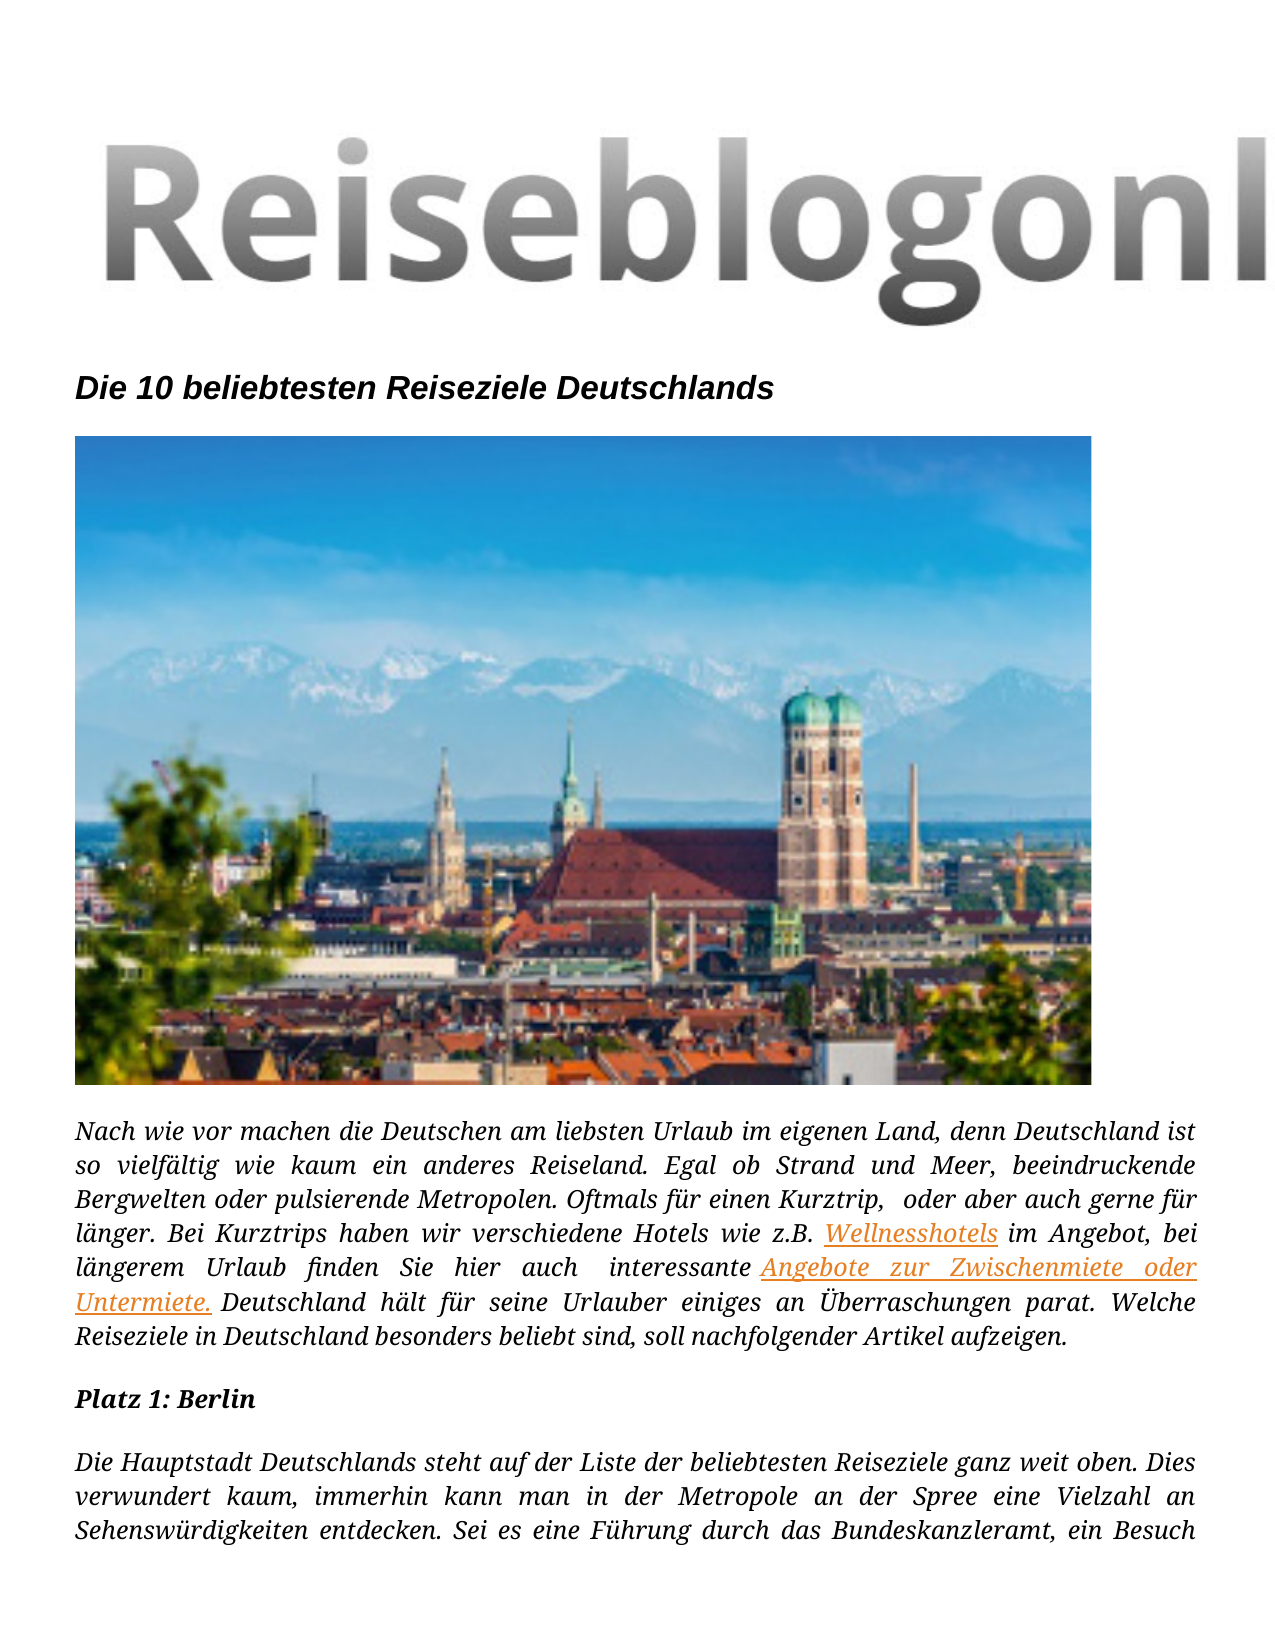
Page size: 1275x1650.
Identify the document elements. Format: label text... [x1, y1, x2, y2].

text Nach wie vor machen die Deutschen am liebsten Urlaub im eigenen Land, denn Deutschland ist so vielfältig wie kaum ein anderes Reiseland. Egal ob Strand und Meer, beeindruckende Bergwelten oder pulsierende Metropolen. Oftmals für einen Kurztrip, oder aber auch gerne für länger. Bei Kurztrips haben wir verschiedene Hotels wie z.B. Wellnesshotels im Angebot, bei längerem Urlaub finden Sie hier auch interessante Angebote zur Zwischenmiete oder Untermiete. Deutschland hält für seine Urlauber einiges an Überraschungen parat. Welche Reiseziele in Deutschland besonders beliebt sind, soll nachfolgender Artikel aufzeigen. [75, 1114, 1200, 1352]
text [75, 1445, 1200, 1547]
text Die 10 beliebtesten Reiseziele Deutschlands [75, 368, 1200, 407]
picture [75, 103, 1275, 334]
picture [75, 436, 1092, 1085]
text Platz 1: Berlin [75, 1381, 1200, 1416]
